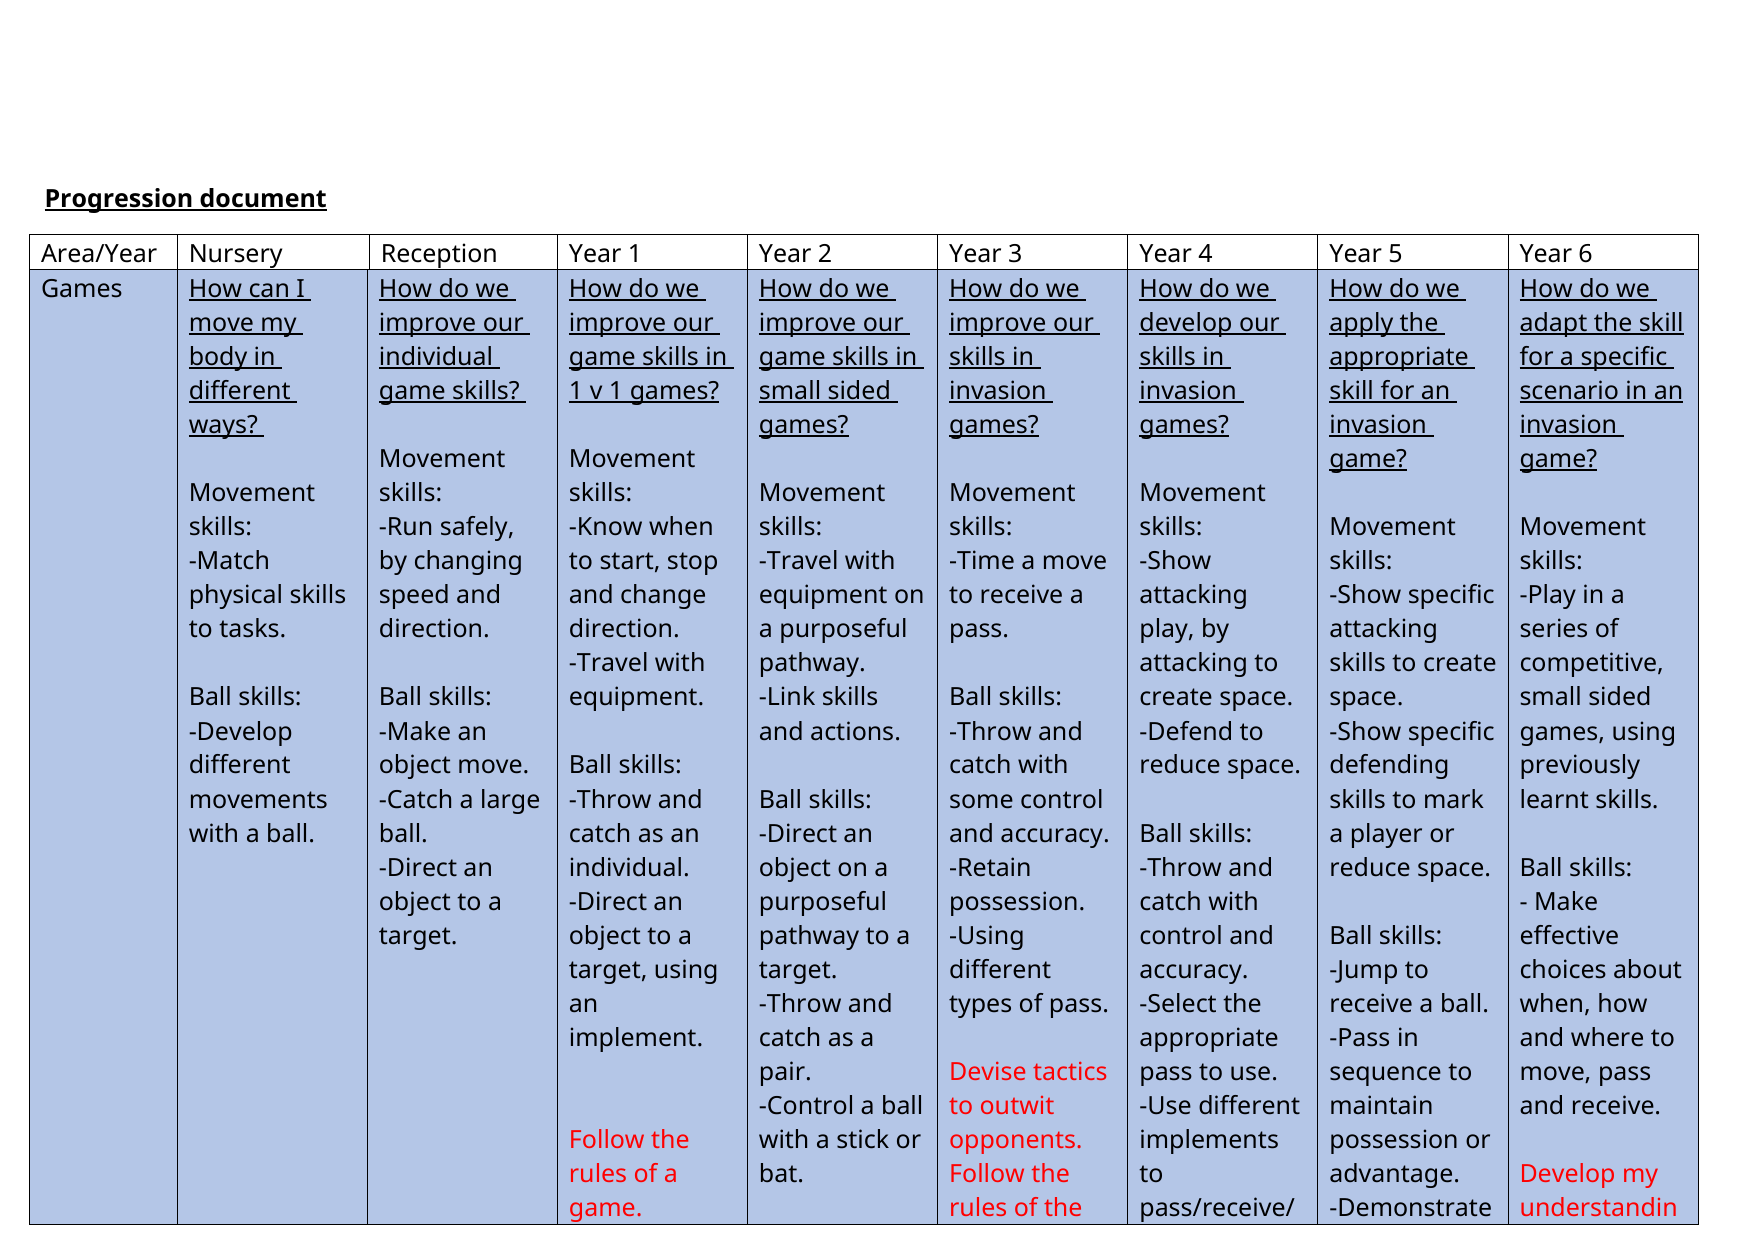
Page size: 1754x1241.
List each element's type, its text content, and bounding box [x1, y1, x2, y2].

table_header Year 6 [1509, 235, 1698, 269]
table_header Reception [370, 235, 557, 269]
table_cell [558, 270, 747, 1224]
table_header Year 4 [1128, 235, 1317, 269]
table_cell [1318, 270, 1508, 1224]
text Progression document [44, 181, 1713, 215]
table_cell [938, 270, 1127, 1224]
table_header Year 5 [1318, 235, 1508, 269]
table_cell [368, 270, 557, 1224]
table_header Area/Year [30, 235, 177, 269]
table_cell Games [30, 270, 177, 1224]
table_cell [1128, 270, 1317, 1224]
table_header Year 1 [558, 235, 747, 269]
table_header Nursery [178, 235, 369, 269]
table_header Year 3 [938, 235, 1127, 269]
table_header Year 2 [748, 235, 937, 269]
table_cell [748, 270, 937, 1224]
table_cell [1509, 270, 1698, 1224]
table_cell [178, 270, 367, 1224]
